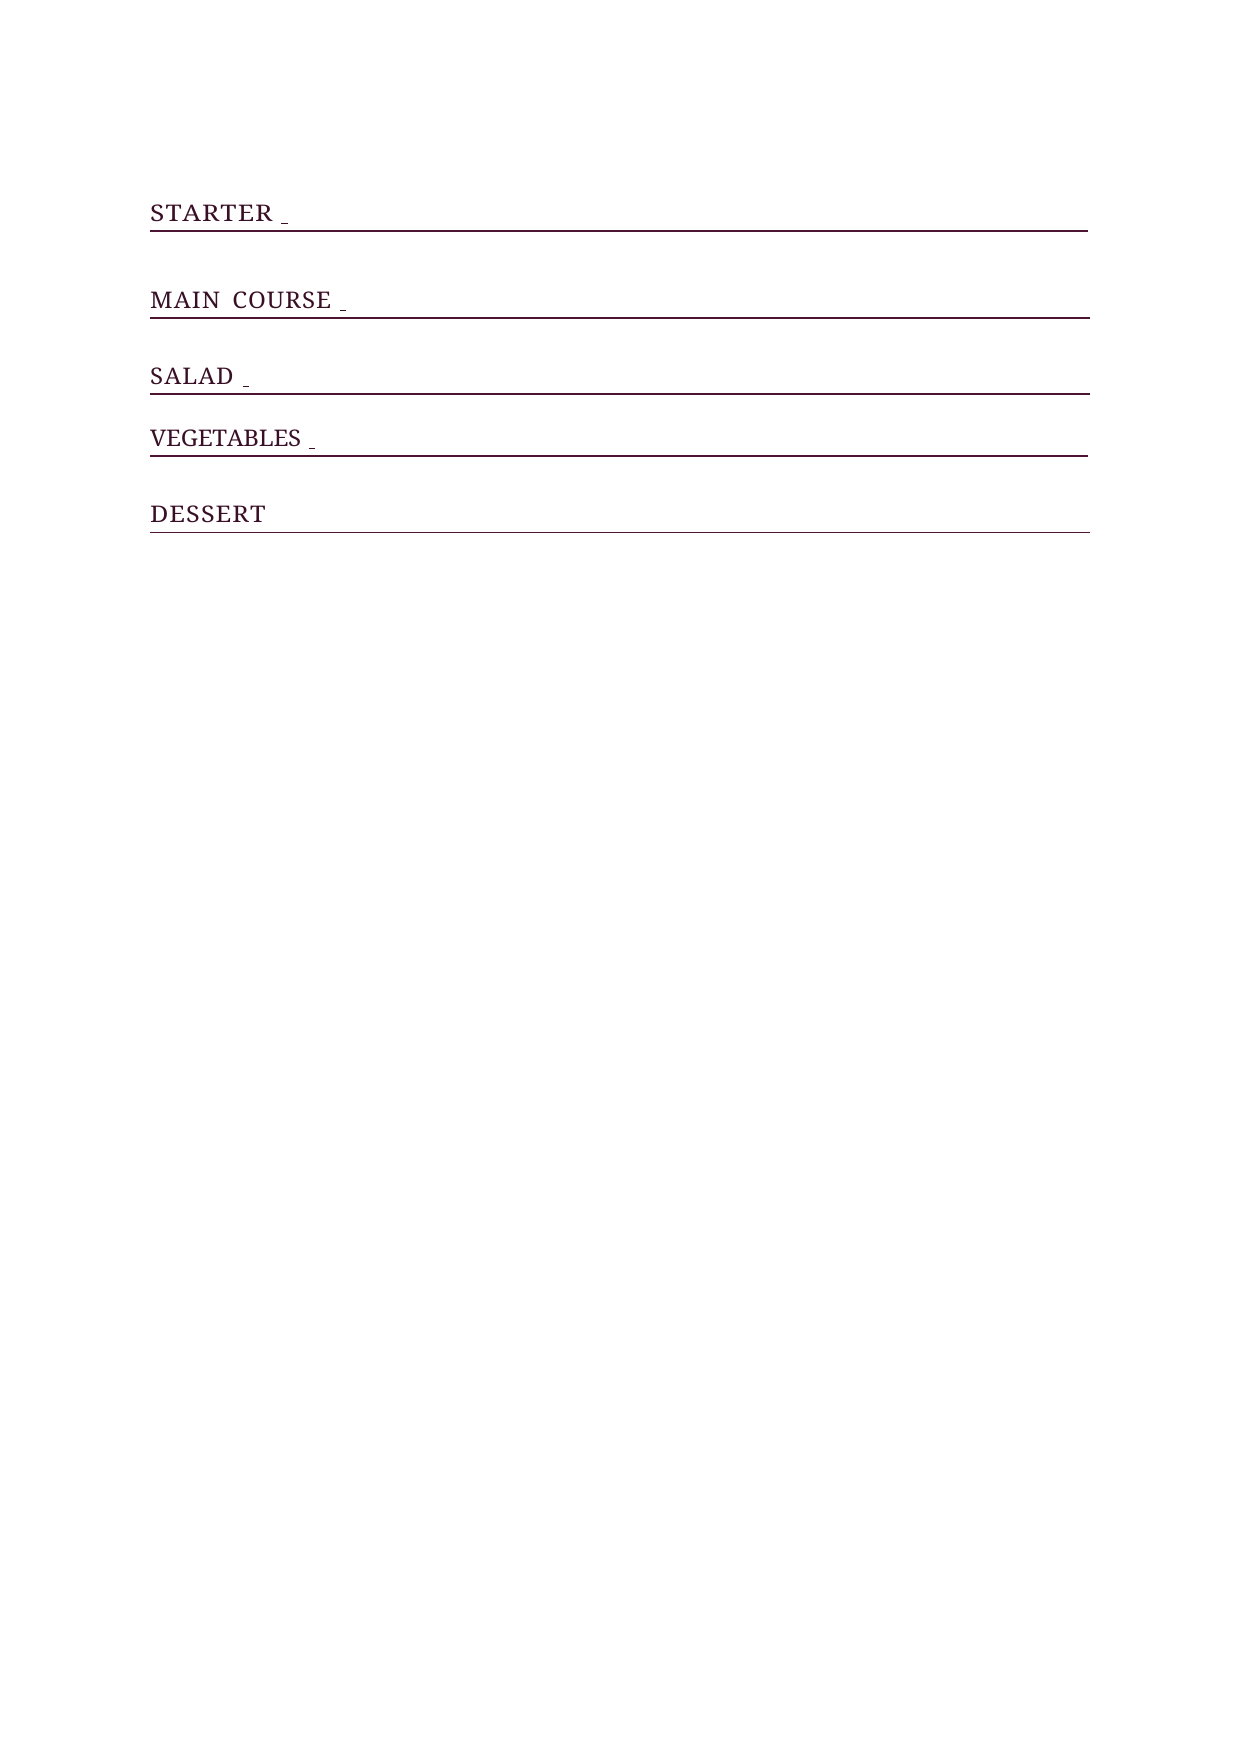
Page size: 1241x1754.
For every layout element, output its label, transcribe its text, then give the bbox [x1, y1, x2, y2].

subtitle Starter [150, 197, 1088, 230]
subtitle Dessert [150, 498, 1090, 532]
subtitle Salad [150, 360, 1090, 393]
subtitle Vegetables [150, 422, 1088, 455]
subtitle Main course [150, 284, 1090, 317]
